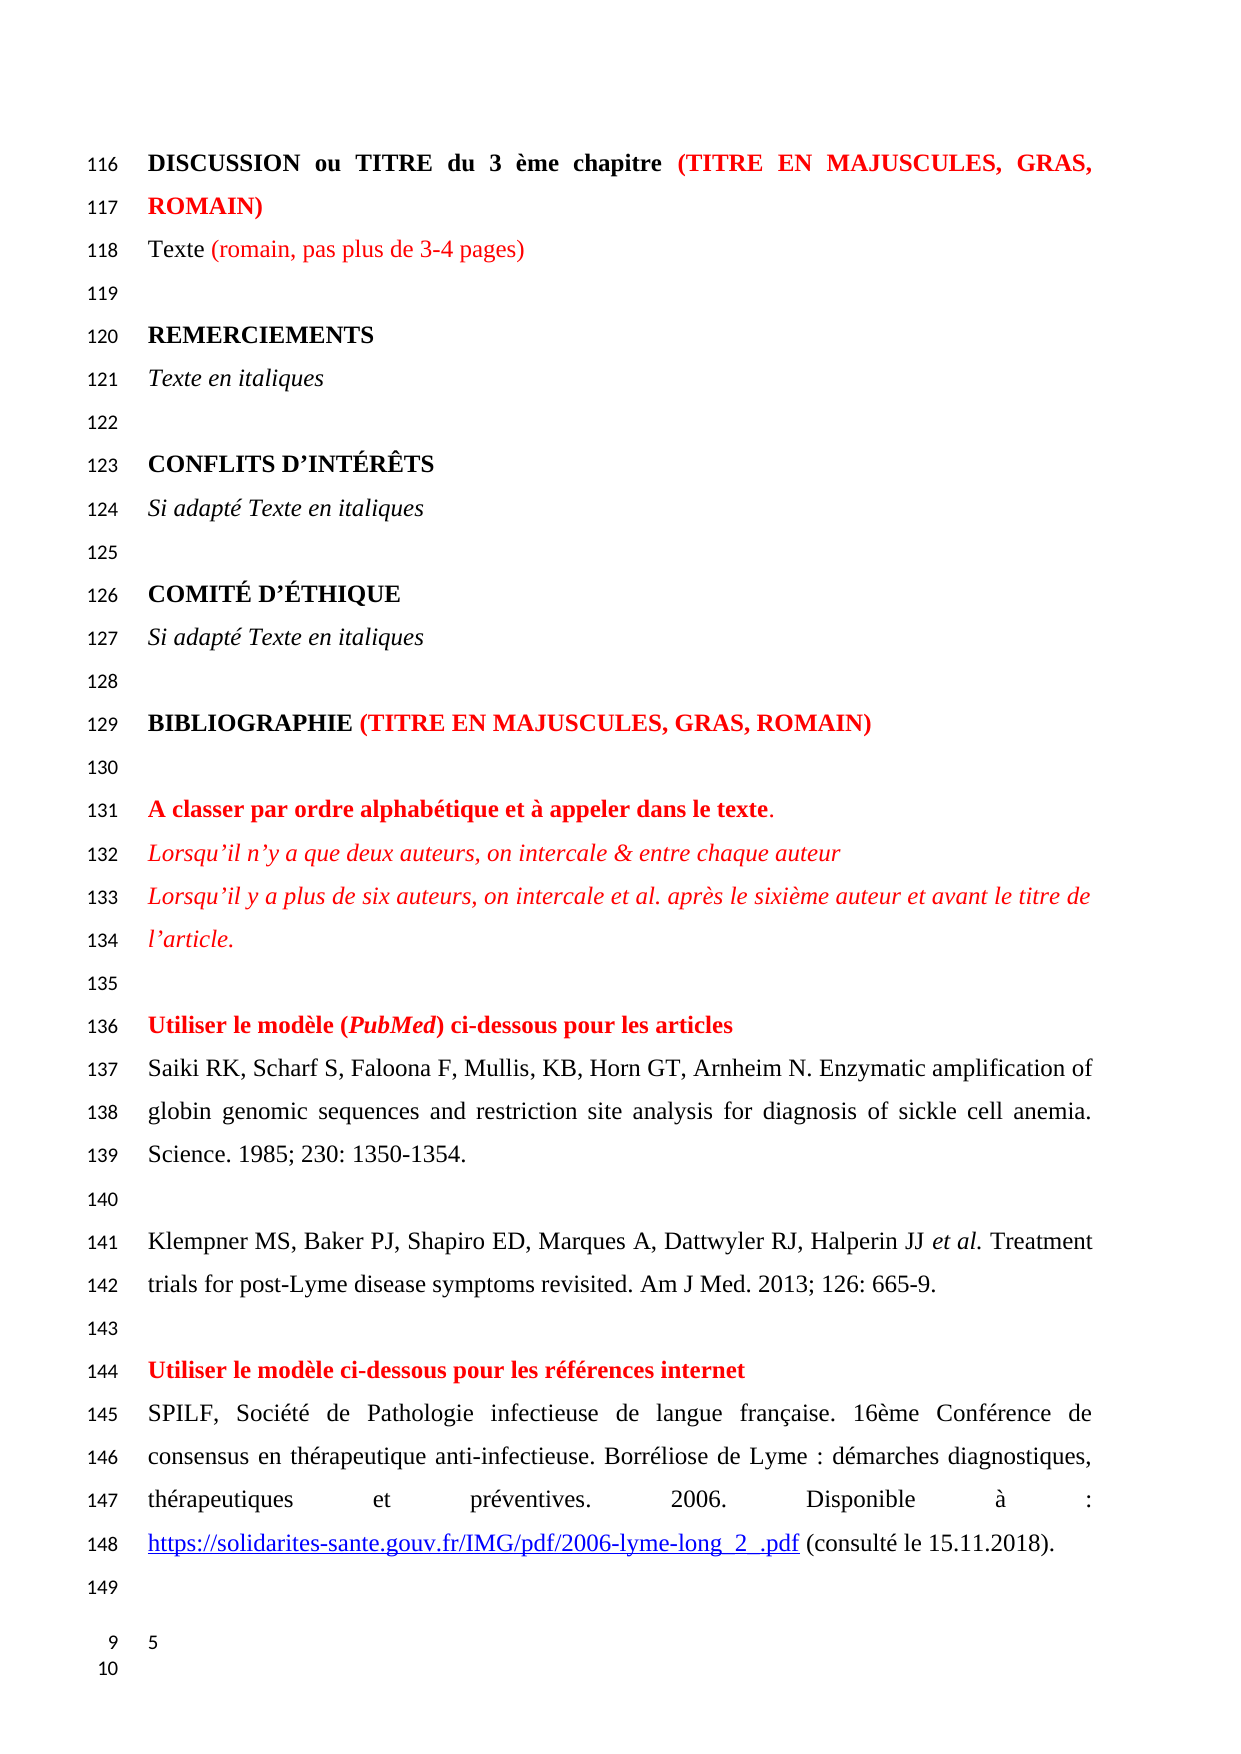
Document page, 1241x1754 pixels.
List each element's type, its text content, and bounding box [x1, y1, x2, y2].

text Lorsqu’il y a plus de six auteurs, on intercale et al. après le sixième auteur et avant le titre de l’article. [148, 881, 1093, 953]
text REMERCIEMENTS [148, 320, 1093, 349]
text Texte (romain, pas plus de 3-4 pages) [148, 234, 1093, 263]
text CONFLITS D’INTÉRÊTS [148, 449, 1093, 478]
text Saiki RK, Scharf S, Faloona F, Mullis, KB, Horn GT, Arnheim N. Enzymatic amplification of globin genomic sequences and restriction site analysis for diagnosis of sickle cell anemia. Science. 1985; 230: 1350-1354. [148, 1053, 1093, 1168]
text Utiliser le modèle ci-dessous pour les références internet [148, 1355, 1093, 1384]
text Lorsqu’il n’y a que deux auteurs, on intercale & entre chaque auteur [148, 838, 1093, 866]
text Si adapté Texte en italiques [148, 622, 1093, 651]
text A classer par ordre alphabétique et à appeler dans le texte. [148, 794, 1093, 823]
text DISCUSSION ou TITRE du 3 ème chapitre (TITRE EN MAJUSCULES, GRAS, ROMAIN) [148, 148, 1093, 219]
text Texte en italiques [148, 363, 1093, 392]
text Klempner MS, Baker PJ, Shapiro ED, Marques A, Dattwyler RJ, Halperin JJ et al. Treatment trials for post-Lyme disease symptoms revisited. Am J Med. 2013; 126: 665-9. [148, 1226, 1093, 1298]
text BIBLIOGRAPHIE (TITRE EN MAJUSCULES, GRAS, ROMAIN) [148, 708, 1093, 737]
text SPILF, Société de Pathologie infectieuse de langue française. 16ème Conférence de consensus en thérapeutique anti-infectieuse. Borréliose de Lyme : démarches diagnostiques, thérapeutiques et préventives. 2006. Disponible à : https://solidarites-sante.gouv.fr/IMG/pdf/2006-lyme-long_2_.pdf (consulté le 15.11.2018). [148, 1398, 1093, 1556]
text Utiliser le modèle (PubMed) ci-dessous pour les articles [148, 1010, 1093, 1039]
text Si adapté Texte en italiques [148, 493, 1093, 521]
text COMITÉ D’ÉTHIQUE [148, 579, 1093, 608]
